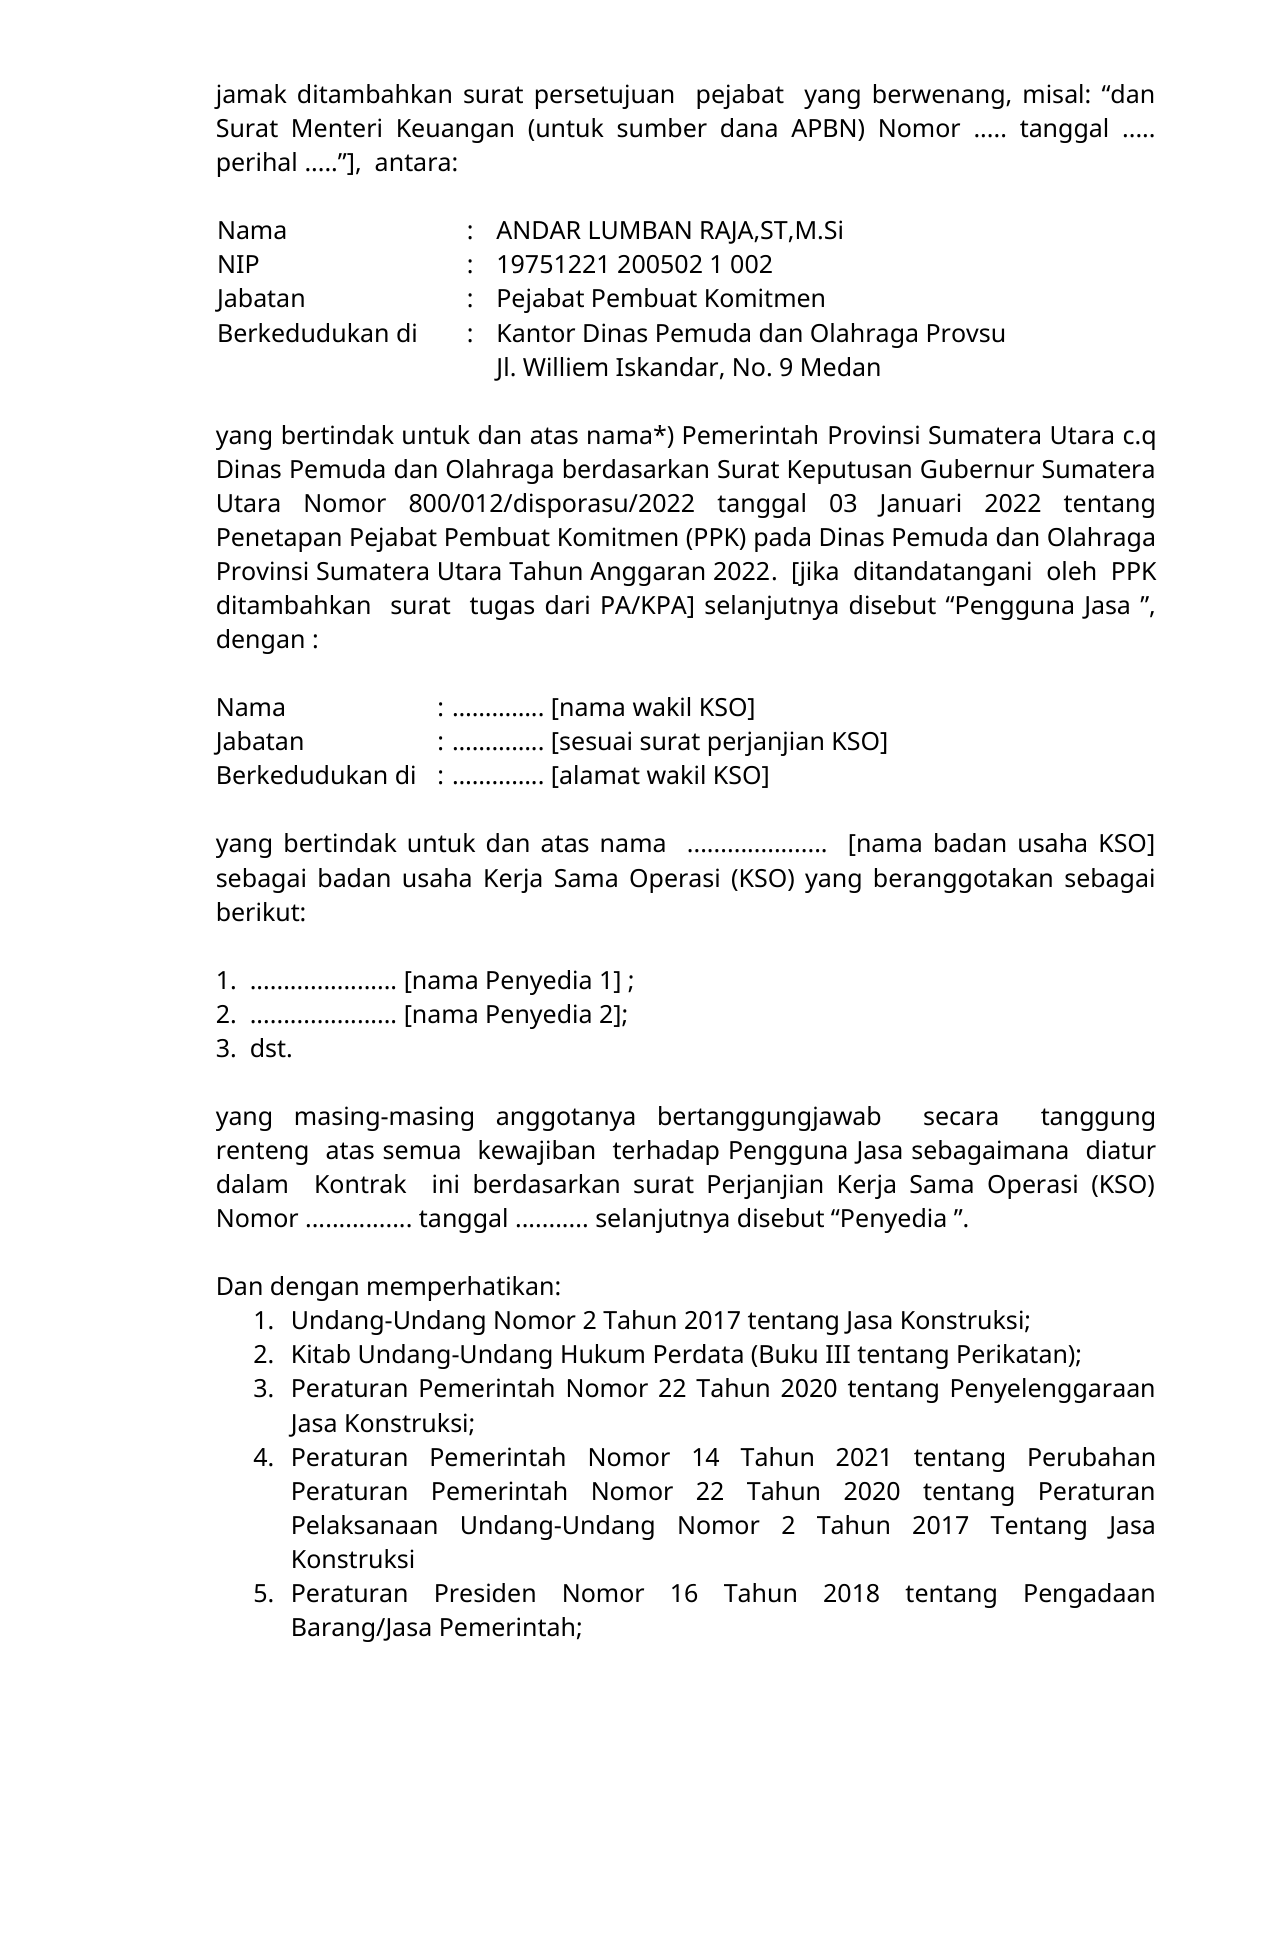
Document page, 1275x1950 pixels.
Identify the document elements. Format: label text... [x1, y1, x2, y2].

list Berkedudukan di : ………….. [alamat wakil KSO] [216, 758, 1157, 792]
list 2. ...................... [nama Penyedia 2]; [216, 996, 1157, 1031]
list yang bertindak untuk dan atas nama*) Pemerintah Provinsi Sumatera Utara c.q Dinas Pemuda dan Olahraga berdasarkan Surat Keputusan Gubernur Sumatera Utara Nomor 800/012/disporasu/2022 tanggal 03 Januari 2022 tentang Penetapan Pejabat Pembuat Komitmen (PPK) pada Dinas Pemuda dan Olahraga Provinsi Sumatera Utara Tahun Anggaran 2022. [jika ditandatangani oleh PPK ditambahkan surat tugas dari PA/KPA] selanjutnya disebut “Pengguna Jasa ”, dengan : [216, 417, 1157, 656]
list Jl. Williem Iskandar, No. 9 Medan [217, 349, 1157, 383]
list Dan dengan memperhatikan: [216, 1269, 1157, 1303]
list Jabatan : Pejabat Pembuat Komitmen [217, 281, 1157, 315]
list Peraturan Presiden Nomor 16 Tahun 2018 tentang Pengadaan Barang/Jasa Pemerintah; [253, 1576, 1157, 1644]
list Nama : ………….. [nama wakil KSO] [216, 690, 1157, 724]
list NIP : 19751221 200502 1 002 [217, 247, 1157, 281]
list Kitab Undang-Undang Hukum Perdata (Buku III tentang Perikatan); [253, 1337, 1157, 1371]
list 3. dst. [216, 1031, 1157, 1064]
list Peraturan Pemerintah Nomor 22 Tahun 2020 tentang Penyelenggaraan Jasa Konstruksi; [253, 1371, 1157, 1439]
list Peraturan Pemerintah Nomor 14 Tahun 2021 tentang Perubahan Peraturan Pemerintah Nomor 22 Tahun 2020 tentang Peraturan Pelaksanaan Undang-Undang Nomor 2 Tahun 2017 Tentang Jasa Konstruksi [253, 1439, 1157, 1576]
list Undang-Undang Nomor 2 Tahun 2017 tentang Jasa Konstruksi; [253, 1303, 1157, 1337]
list Jabatan : ………….. [sesuai surat perjanjian KSO] [216, 724, 1157, 758]
list 1. ...................... [nama Penyedia 1] ; [216, 962, 1157, 996]
list Berkedudukan di : Kantor Dinas Pemuda dan Olahraga Provsu [217, 315, 1157, 349]
list yang masing-masing anggotanya bertanggungjawab secara tanggung renteng atas semua kewajiban terhadap Pengguna Jasa sebagaimana diatur dalam Kontrak ini berdasarkan surat Perjanjian Kerja Sama Operasi (KSO) Nomor ................ tanggal ........... selanjutnya disebut “Penyedia ”. [216, 1099, 1157, 1235]
list yang bertindak untuk dan atas nama ..................... [nama badan usaha KSO] sebagai badan usaha Kerja Sama Operasi (KSO) yang beranggotakan sebagai berikut: [216, 826, 1157, 928]
list Nama : ANDAR LUMBAN RAJA,ST,M.Si [217, 213, 1157, 247]
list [216, 77, 1157, 179]
